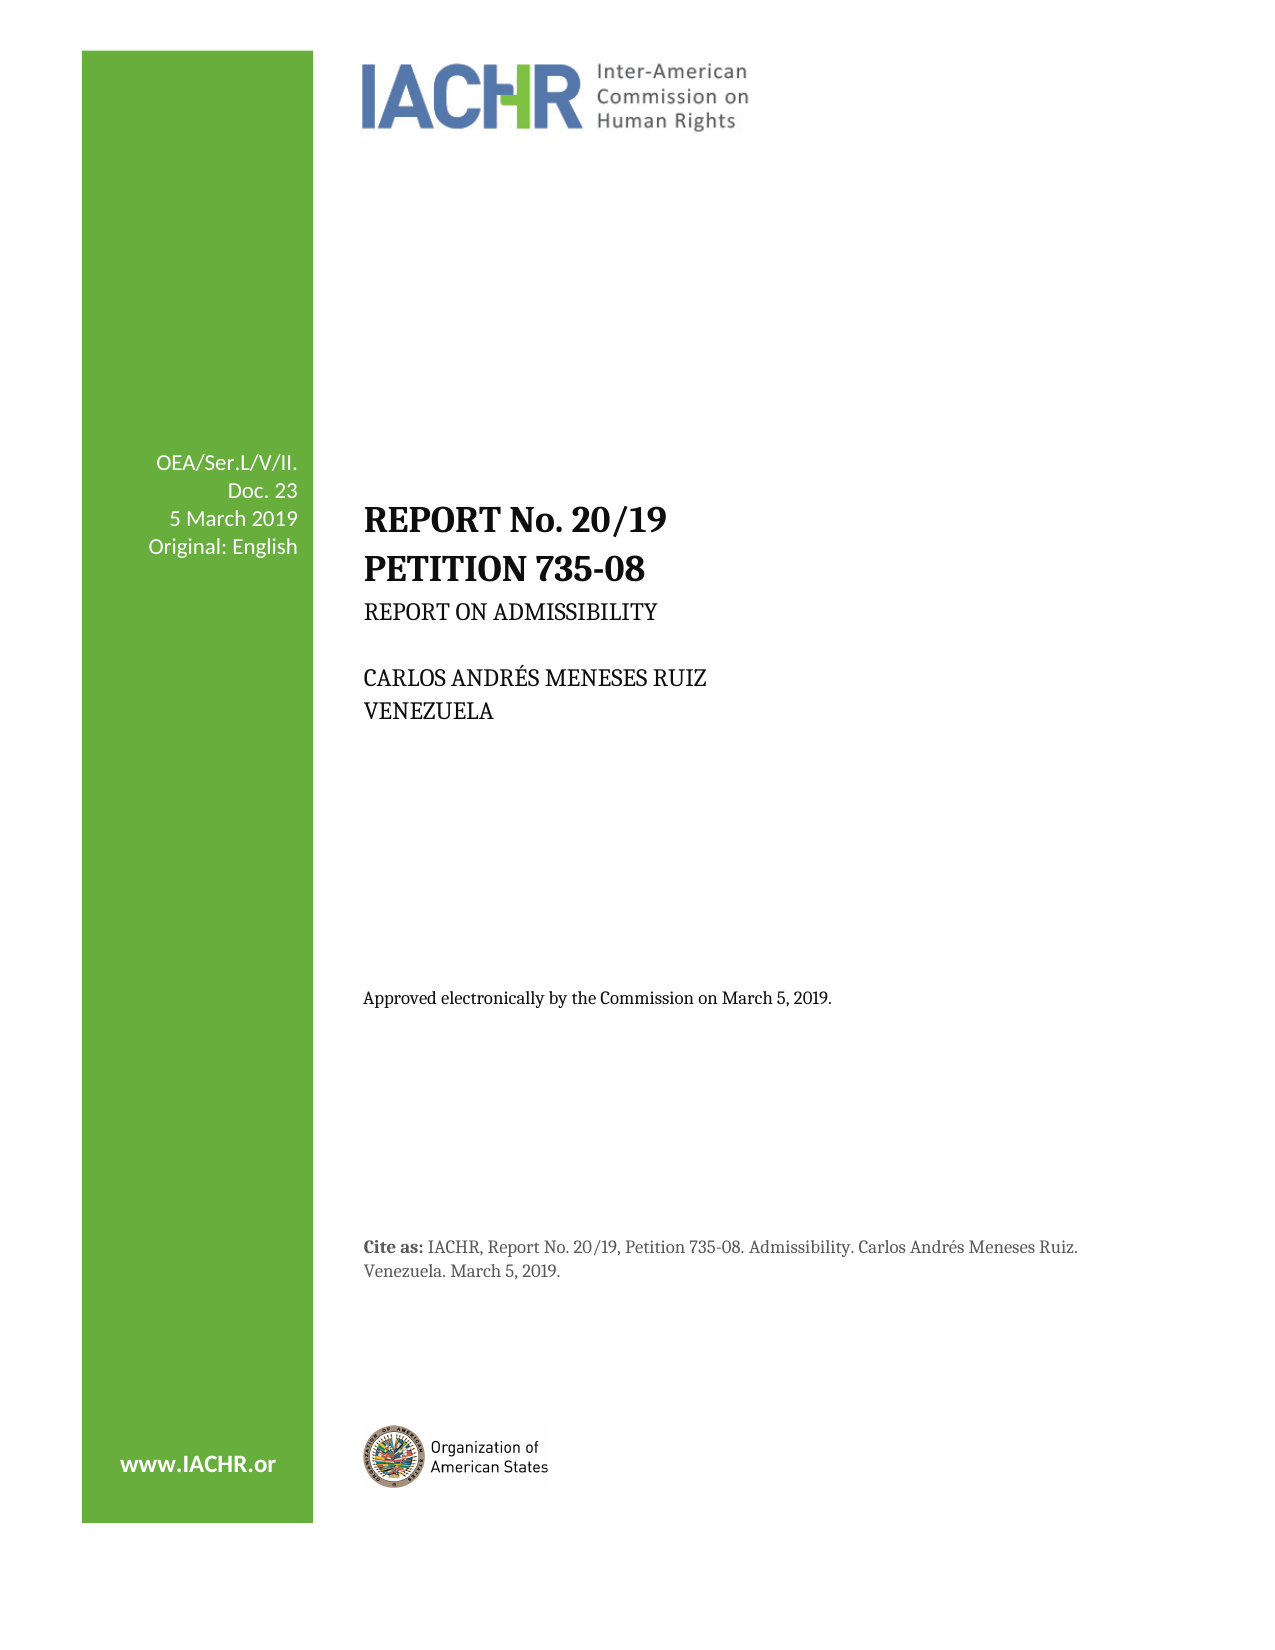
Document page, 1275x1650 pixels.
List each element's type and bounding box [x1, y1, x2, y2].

picture [352, 55, 767, 136]
picture [363, 1425, 548, 1488]
